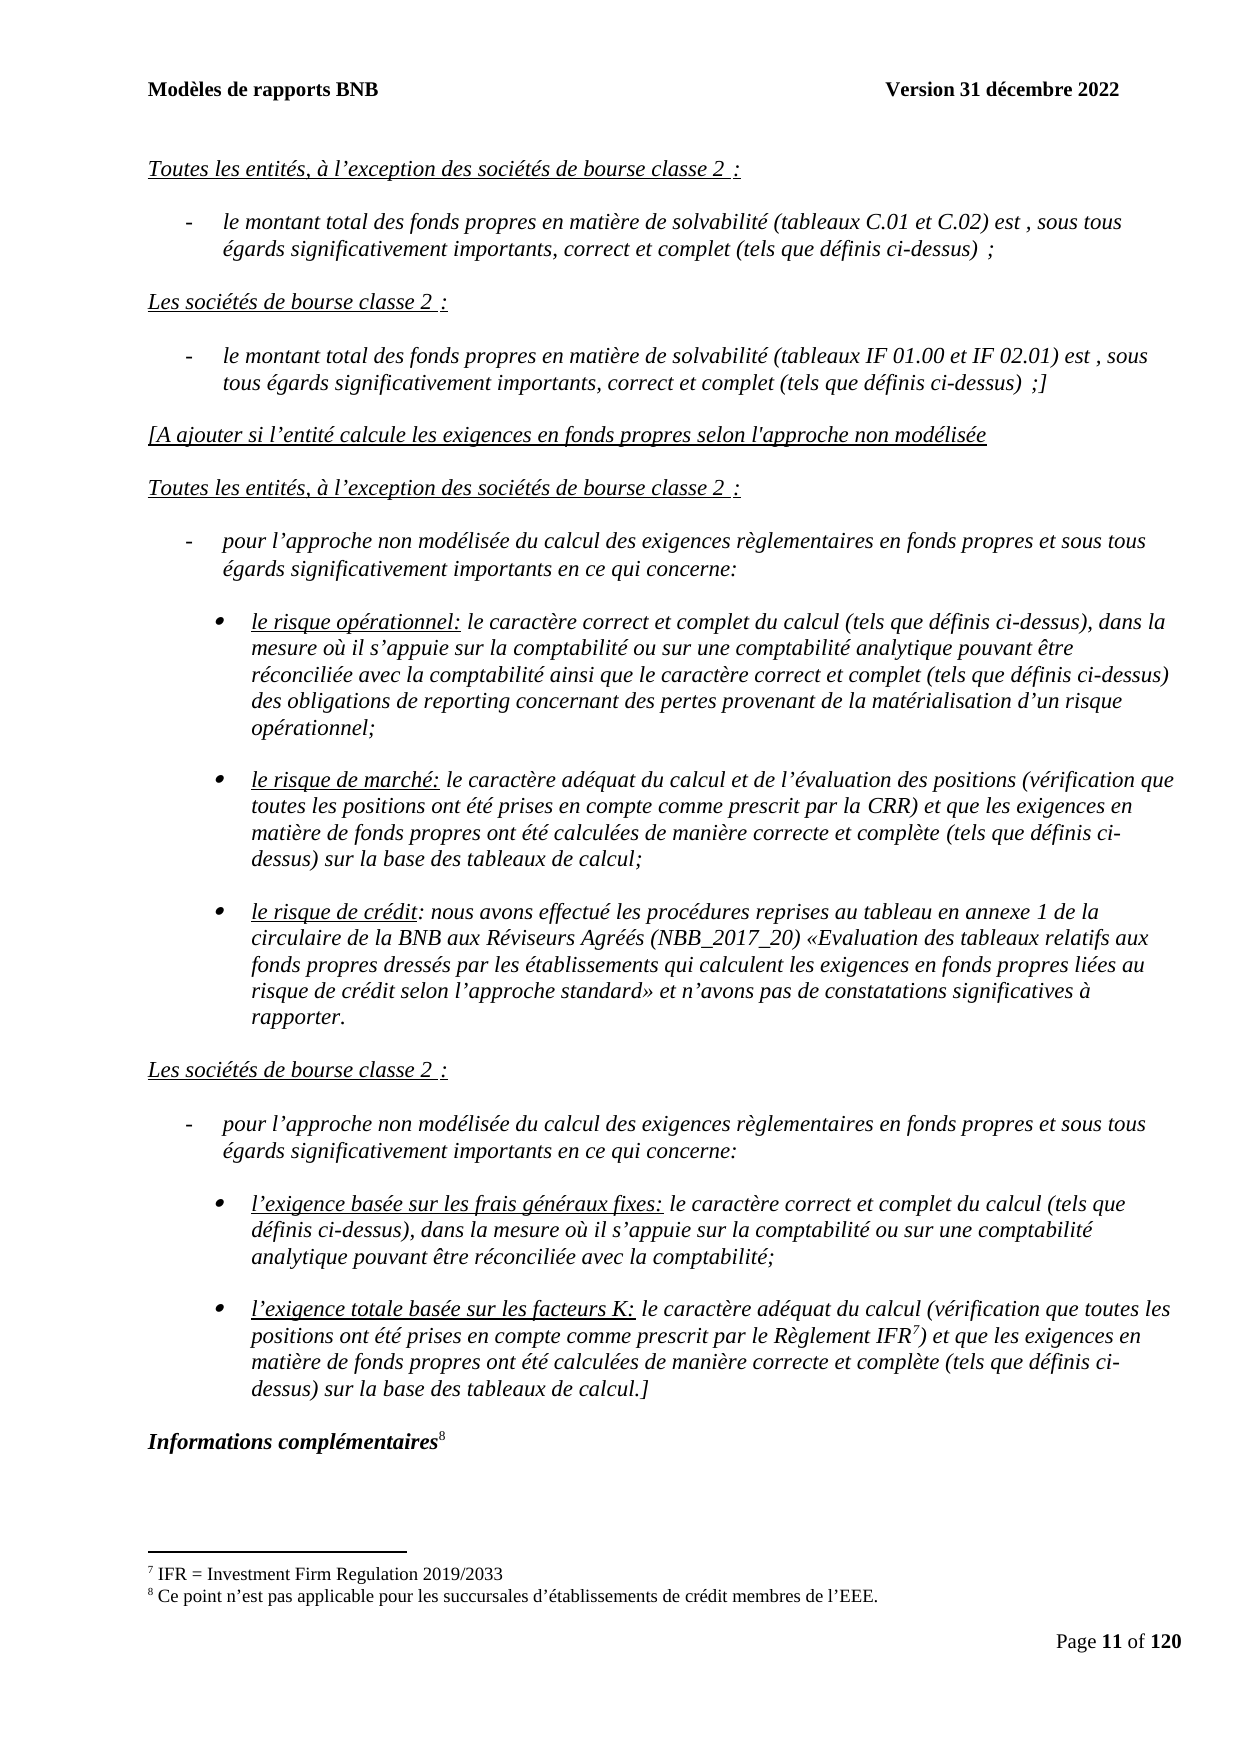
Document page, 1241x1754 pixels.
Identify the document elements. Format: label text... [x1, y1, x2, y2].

list l’exigence basée sur les frais généraux fixes: le caractère correct et complet du calcul (tels que définis ci-dessus), dans la mesure où il s’appuie sur la comptabilité ou sur une comptabilité analytique pouvant être réconciliée avec la comptabilité; [213, 1190, 1181, 1269]
text Les sociétés de bourse classe 2 : [148, 1056, 1181, 1082]
list le risque de crédit: nous avons effectué les procédures reprises au tableau en annexe 1 de la circulaire de la BNB aux Réviseurs Agréés (NBB_2017_20) «Evaluation des tableaux relatifs aux fonds propres dressés par les établissements qui calculent les exigences en fonds propres liées au risque de crédit selon l’approche standard» et n’avons pas de constatations significatives à rapporter. [213, 898, 1181, 1030]
list l’exigence totale basée sur les facteurs K: le caractère adéquat du calcul (vérification que toutes les positions ont été prises en compte comme prescrit par le Règlement IFR) et que les exigences en matière de fonds propres ont été calculées de manière correcte et complète (tels que définis ci-dessus) sur la base des tableaux de calcul.] [213, 1296, 1181, 1401]
list pour l’approche non modélisée du calcul des exigences règlementaires en fonds propres et sous tous égards significativement importants en ce qui concerne: [185, 1109, 1181, 1190]
text Toutes les entités, à l’exception des sociétés de bourse classe 2 : [148, 474, 1181, 501]
text Toutes les entités, à l’exception des sociétés de bourse classe 2 : [148, 155, 1181, 181]
text [A ajouter si l’entité calcule les exigences en fonds propres selon l'approche non modélisée [148, 421, 1181, 448]
list le montant total des fonds propres en matière de solvabilité (tableaux C.01 et C.02) est , sous tous égards significativement importants, correct et complet (tels que définis ci-dessus) ; [185, 208, 1181, 262]
list pour l’approche non modélisée du calcul des exigences règlementaires en fonds propres et sous tous égards significativement importants en ce qui concerne: [185, 527, 1181, 608]
list le risque de marché: le caractère adéquat du calcul et de l’évaluation des positions (vérification que toutes les positions ont été prises en compte comme prescrit par la CRR) et que les exigences en matière de fonds propres ont été calculées de manière correcte et complète (tels que définis ci-dessus) sur la base des tableaux de calcul; [213, 766, 1181, 872]
text Informations complémentaires [148, 1427, 1181, 1454]
text Les sociétés de bourse classe 2 : [148, 288, 1181, 314]
list le montant total des fonds propres en matière de solvabilité (tableaux IF 01.00 et IF 02.01) est , sous tous égards significativement importants, correct et complet (tels que définis ci-dessus) ;] [185, 341, 1181, 395]
list le risque opérationnel: le caractère correct et complet du calcul (tels que définis ci-dessus), dans la mesure où il s’appuie sur la comptabilité ou sur une comptabilité analytique pouvant être réconciliée avec la comptabilité ainsi que le caractère correct et complet (tels que définis ci-dessus) des obligations de reporting concernant des pertes provenant de la matérialisation d’un risque opérationnel; [213, 608, 1181, 740]
